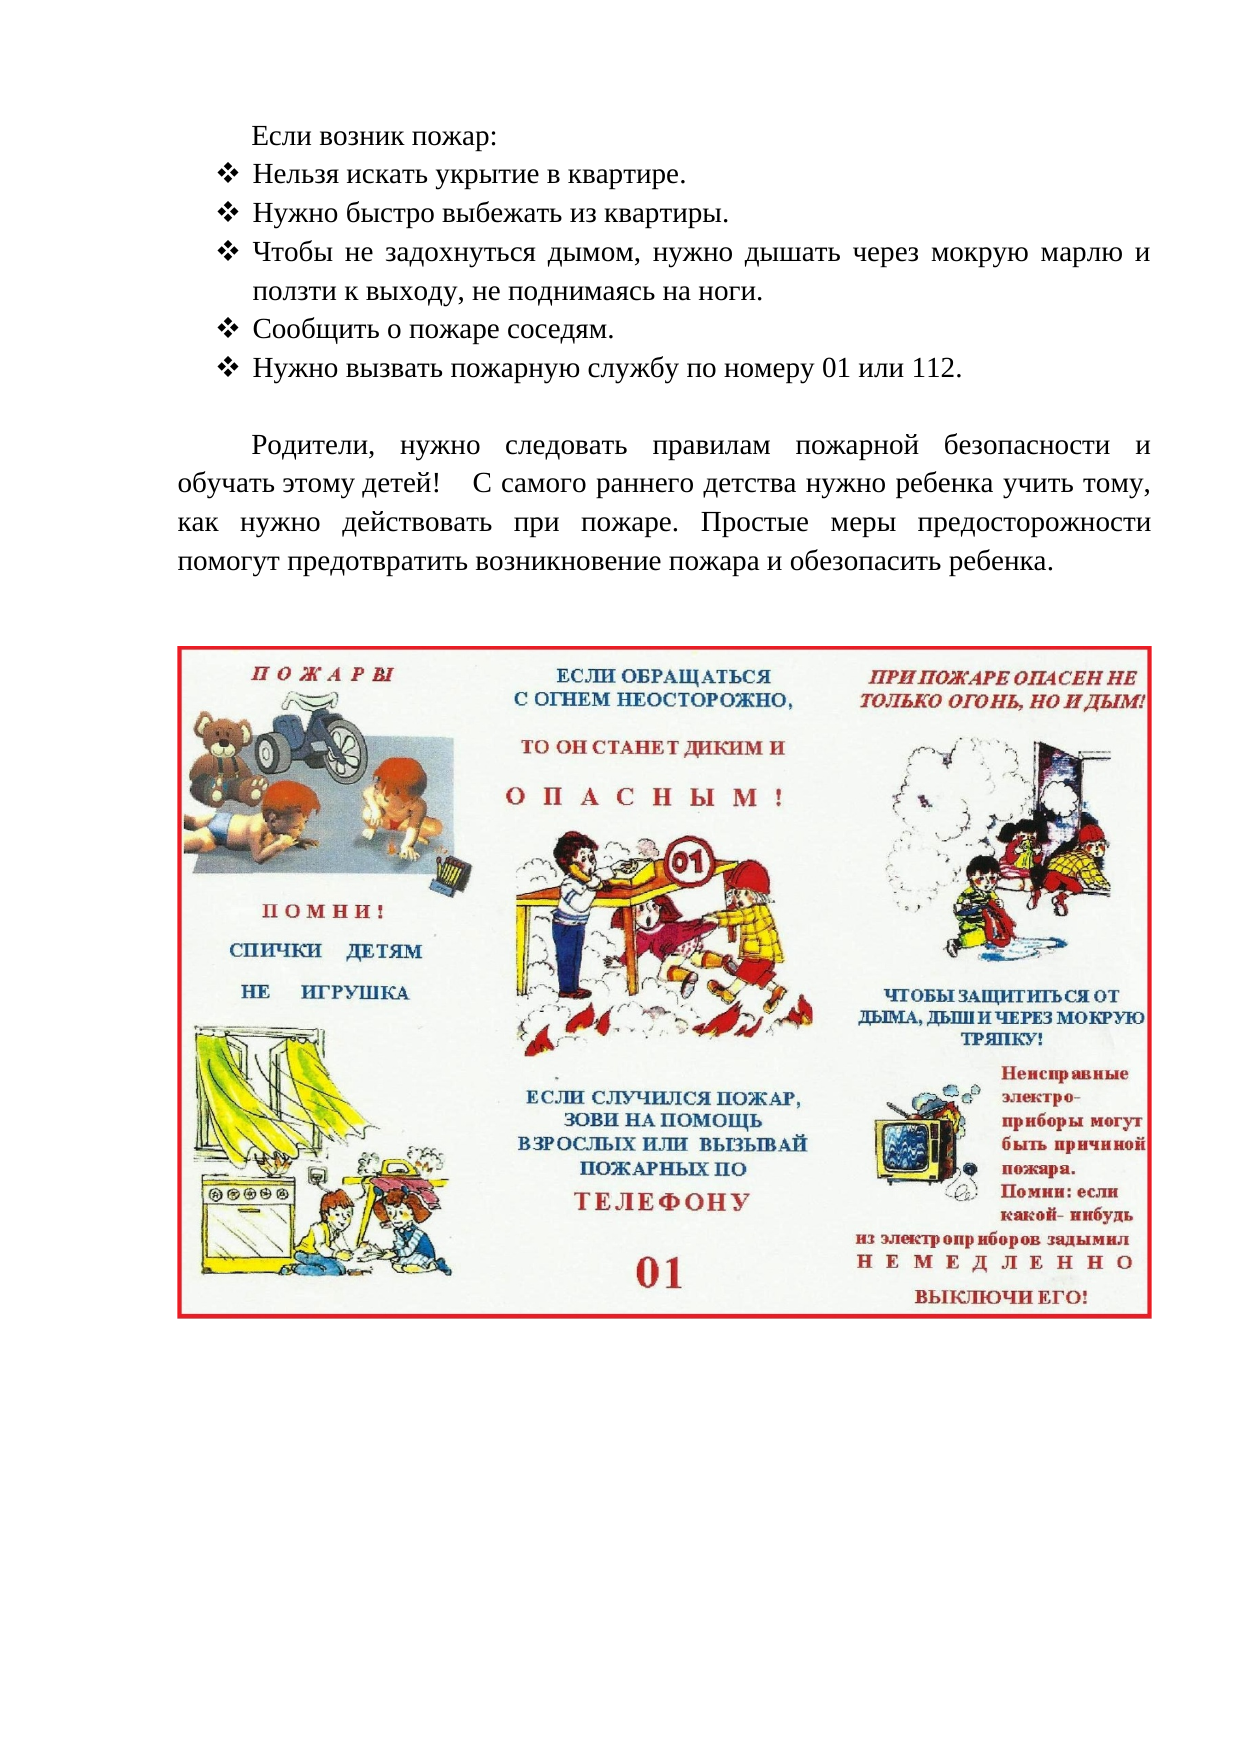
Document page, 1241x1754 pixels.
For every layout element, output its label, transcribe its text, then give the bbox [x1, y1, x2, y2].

list Нельзя искать укрытие в квартире. [215, 157, 1152, 190]
list Чтобы не задохнуться дымом, нужно дышать через мокрую марлю и ползти к выходу, не поднимаясь на ноги. [215, 234, 1152, 306]
list Сообщить о пожаре соседям. [215, 311, 1152, 345]
text Если возник пожар: [177, 118, 1152, 152]
text Родители, нужно следовать правилам пожарной безопасности и обучать этому детей! С самого раннего детства нужно ребенка учить тому, как нужно действовать при пожаре. Простые меры предосторожности помогут предотвратить возникновение пожара и обезопасить ребенка. [177, 427, 1152, 576]
list Нужно вызвать пожарную службу по номеру 01 или 112. [215, 350, 1152, 383]
picture [177, 646, 1152, 1319]
list Нужно быстро выбежать из квартиры. [215, 195, 1152, 229]
